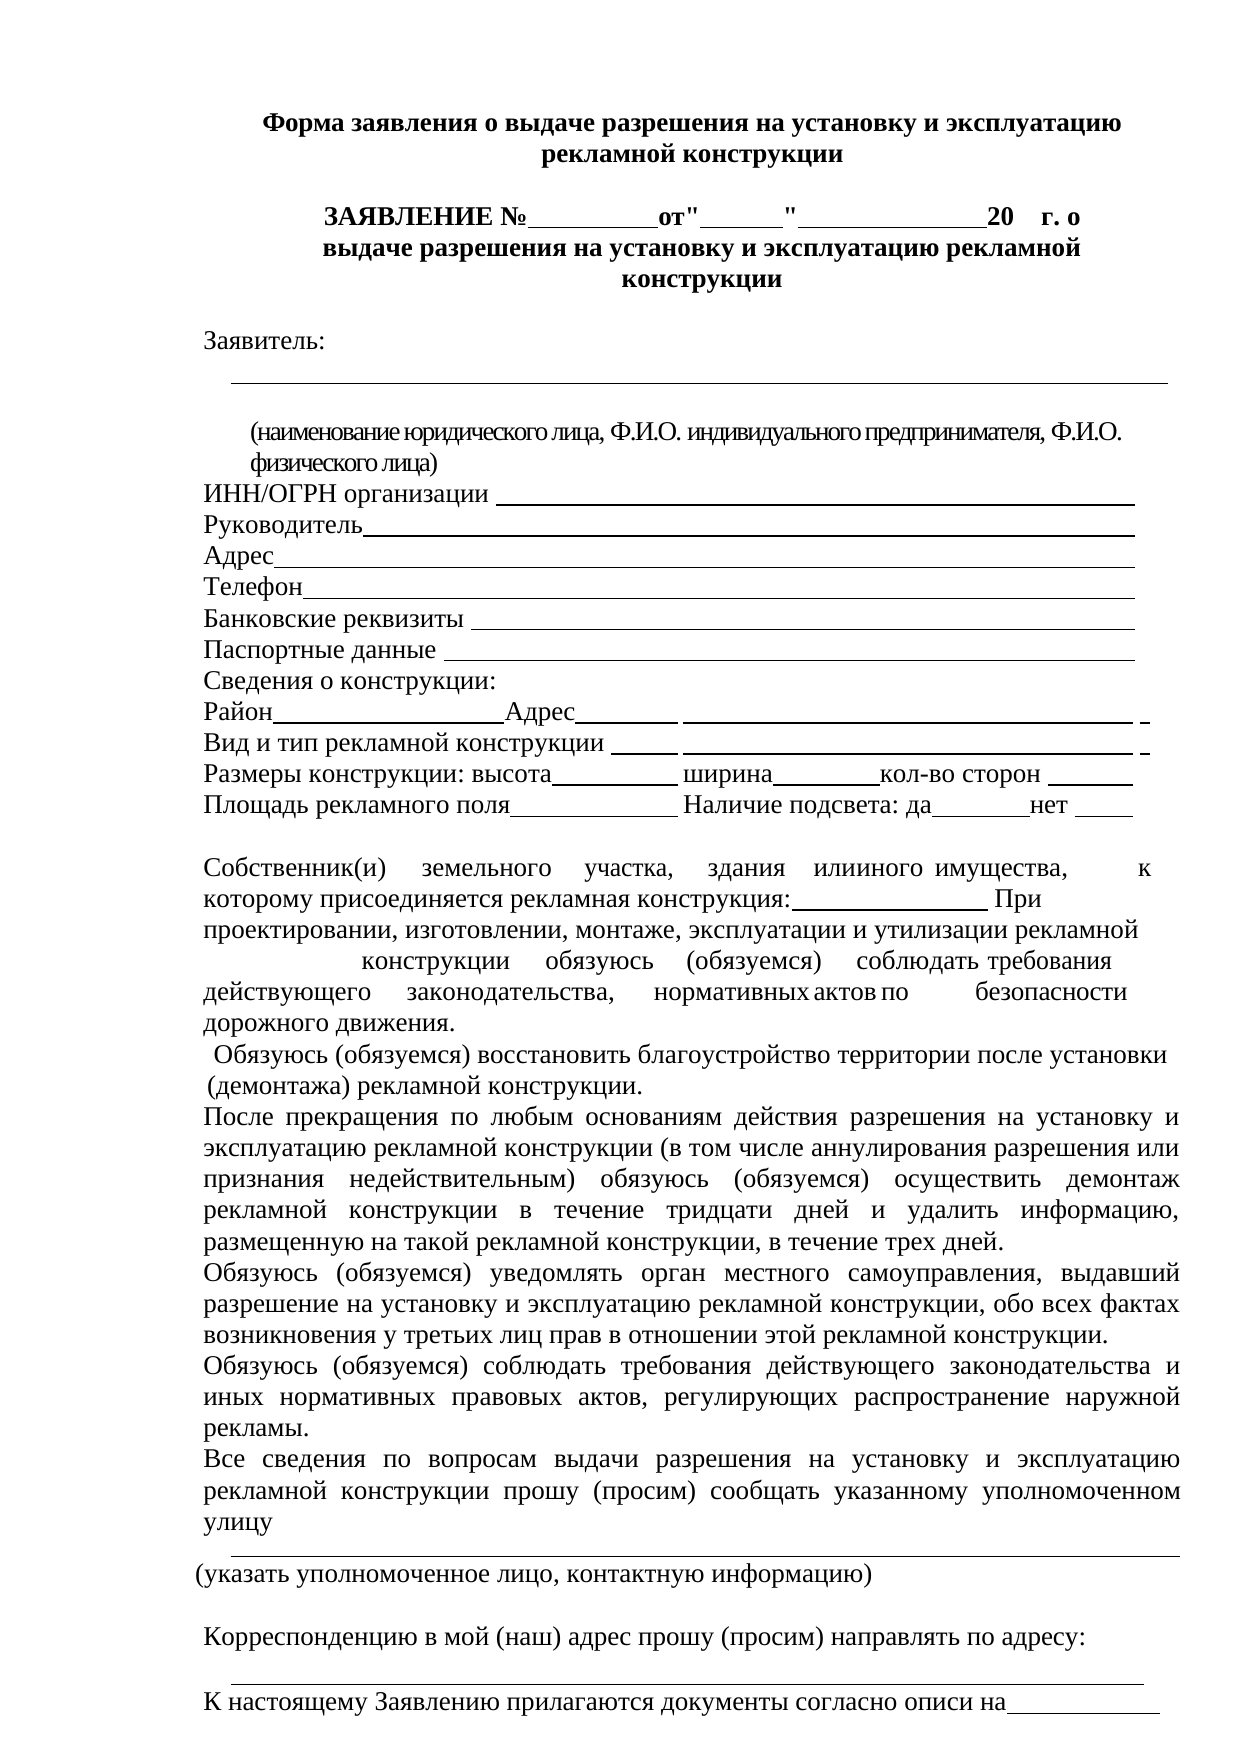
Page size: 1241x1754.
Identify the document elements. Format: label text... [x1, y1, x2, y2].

text (указать уполномоченное лицо, контактную информацию) [148, 1536, 1198, 1588]
text Собственник(и) земельного участка, здания или иного имущества, к которому присоединяется рекламная конструкция: При проектировании, изготовлении, монтаже, эксплуатации и утилизации рекламной конструкции обязуюсь (обязуемся) соблюдать требования действующего законодательства, нормативных актов по безопасности дорожного движения. [203, 851, 1181, 1038]
text ИНН/ОГРН организации Руководитель Адрес Телефон Банковские реквизиты Паспортные данные Сведения о конструкции: [203, 477, 1169, 695]
text ЗАЯВЛЕНИЕ № от" " 20 г. о выдаче разрешения на установку и эксплуатацию рекламной конструкции [314, 200, 1090, 293]
text Обязуюсь (обязуемся) восстановить благоустройство территории после установки (демонтажа) рекламной конструкции. [207, 1038, 1198, 1100]
text Обязуюсь (обязуемся) соблюдать требования действующего законодательства и иных нормативных правовых актов, регулирующих распространение наружной рекламы. [203, 1349, 1181, 1443]
text После прекращения по любым основаниям действия разрешения на установку и эксплуатацию рекламной конструкции (в том числе аннулирования разрешения или признания недействительным) обязуюсь (обязуемся) осуществить демонтаж рекламной конструкции в течение тридцати дней и удалить информацию, размещенную на такой рекламной конструкции, в течение трех дней. [203, 1100, 1181, 1256]
text Район Адрес Вид и тип рекламной конструкции Размеры конструкции: высота ширина кол-во сторон Площадь рекламного поля Наличие подсвета: да нет [203, 695, 1180, 820]
text Все сведения по вопросам выдачи разрешения на установку и эксплуатацию рекламной конструкции прошу (просим) сообщать указанному уполномоченном улицу [203, 1443, 1182, 1536]
text (наименование юридического лица, Ф.И.О. индивидуального предпринимателя, Ф.И.О. физического лица) [250, 415, 1198, 477]
text К настоящему Заявлению прилагаются документы согласно описи на [203, 1682, 1198, 1717]
text Заявитель: [203, 324, 1198, 356]
text Форма заявления о выдаче разрешения на установку и эксплуатацию рекламной конструкции [216, 106, 1169, 169]
text Корреспонденцию в мой (наш) адрес прошу (просим) направлять по адресу: [203, 1620, 1198, 1651]
text Обязуюсь (обязуемся) уведомлять орган местного самоуправления, выдавший разрешение на установку и эксплуатацию рекламной конструкции, обо всех фактах возникновения у третьих лиц прав в отношении этой рекламной конструкции. [203, 1256, 1181, 1349]
